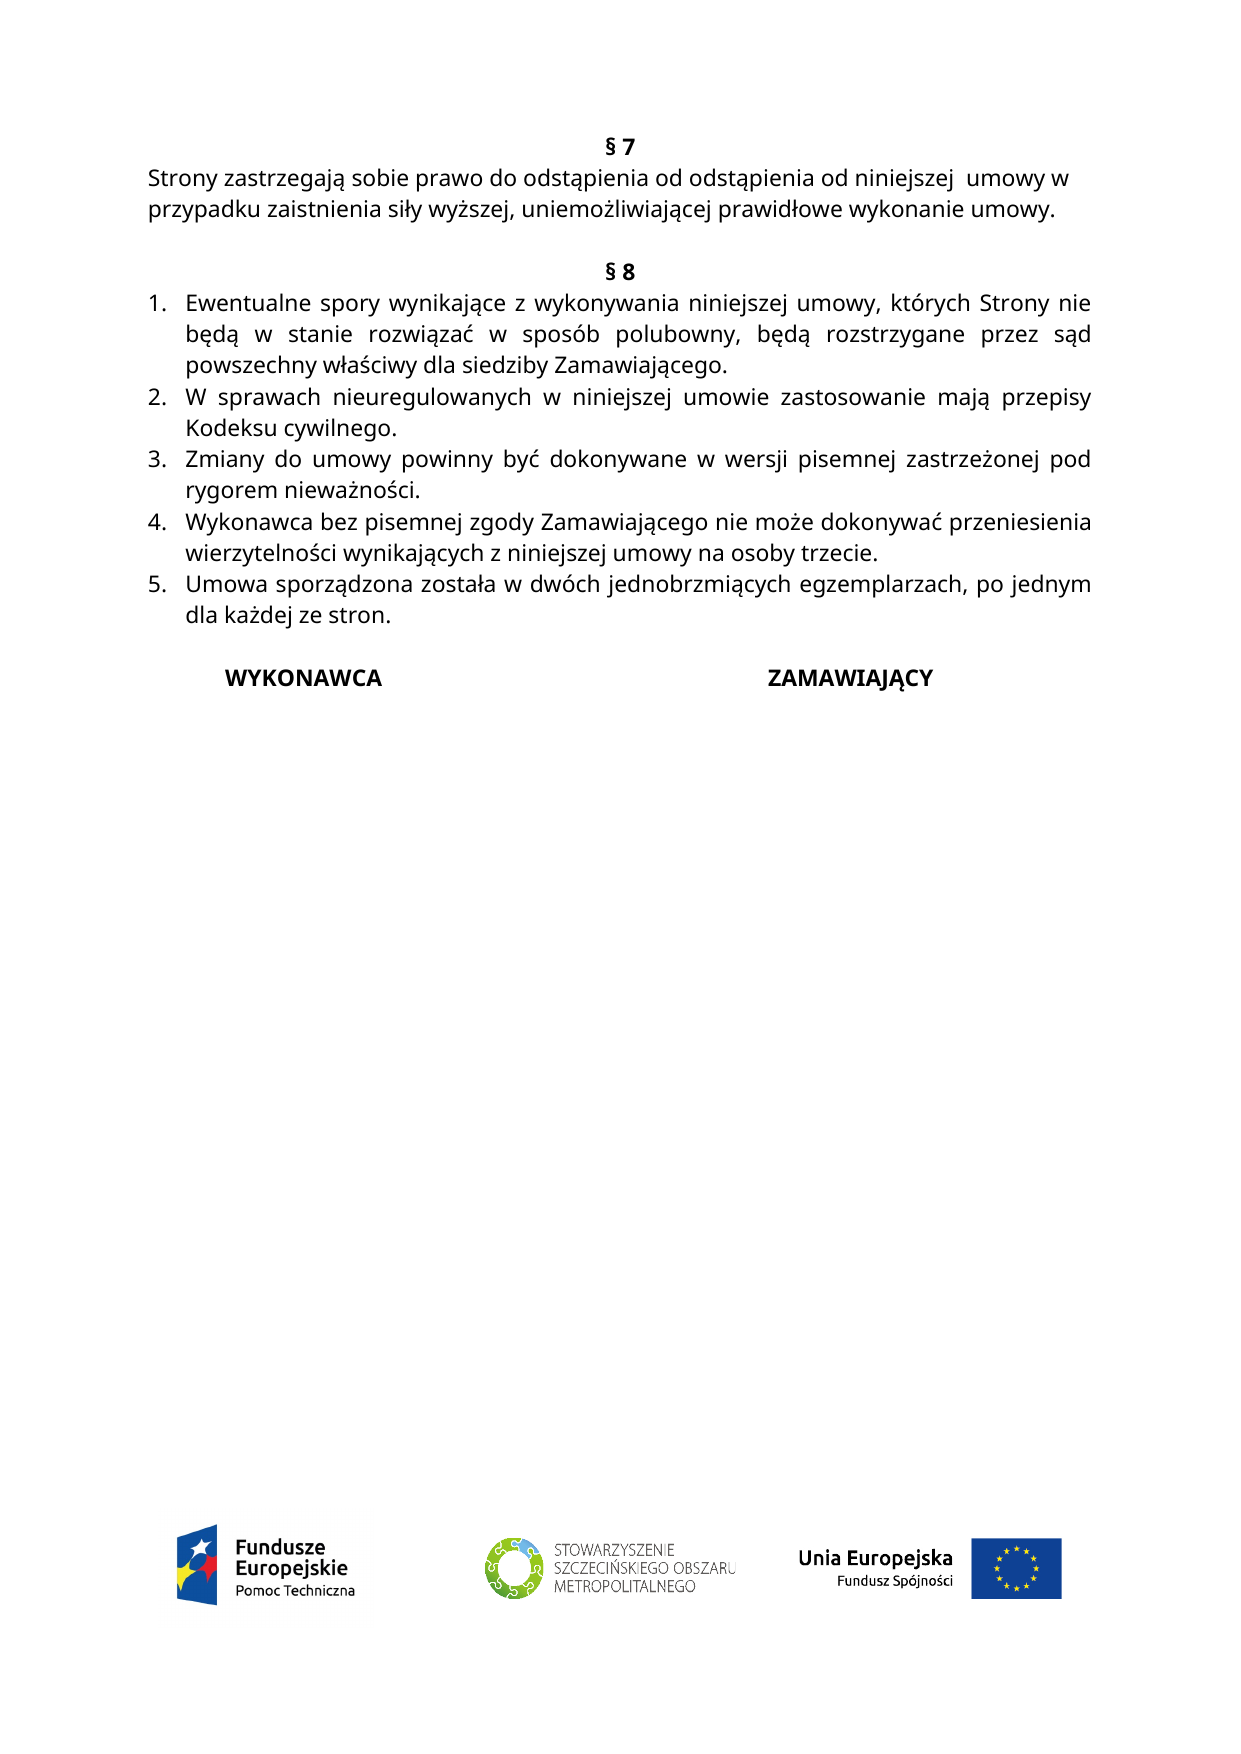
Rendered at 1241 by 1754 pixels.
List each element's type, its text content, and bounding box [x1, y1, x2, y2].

text Strony zastrzegają sobie prawo do odstąpienia od odstąpienia od niniejszej umowy w przypadku zaistnienia siły wyższej, uniemożliwiającej prawidłowe wykonanie umowy. [148, 162, 1093, 224]
list Wykonawca bez pisemnej zgody Zamawiającego nie może dokonywać przeniesienia wierzytelności wynikających z niniejszej umowy na osoby trzecie. [148, 506, 1093, 568]
list W sprawach nieuregulowanych w niniejszej umowie zastosowanie mają przepisy Kodeksu cywilnego. [148, 381, 1093, 443]
list Umowa sporządzona została w dwóch jednobrzmiących egzemplarzach, po jednym dla każdej ze stron. [148, 568, 1093, 631]
text § 8 [148, 256, 1093, 287]
picture [777, 1519, 1080, 1617]
picture [485, 1538, 736, 1599]
text § 7 [148, 131, 1093, 162]
list Zmiany do umowy powinny być dokonywane w wersji pisemnej zastrzeżonej pod rygorem nieważności. [148, 443, 1093, 506]
picture [157, 1508, 374, 1628]
list Ewentualne spory wynikające z wykonywania niniejszej umowy, których Strony nie będą w stanie rozwiązać w sposób polubowny, będą rozstrzygane przez sąd powszechny właściwy dla siedziby Zamawiającego. [148, 287, 1093, 381]
text WYKONAWCA ZAMAWIAJĄCY [148, 662, 1093, 693]
